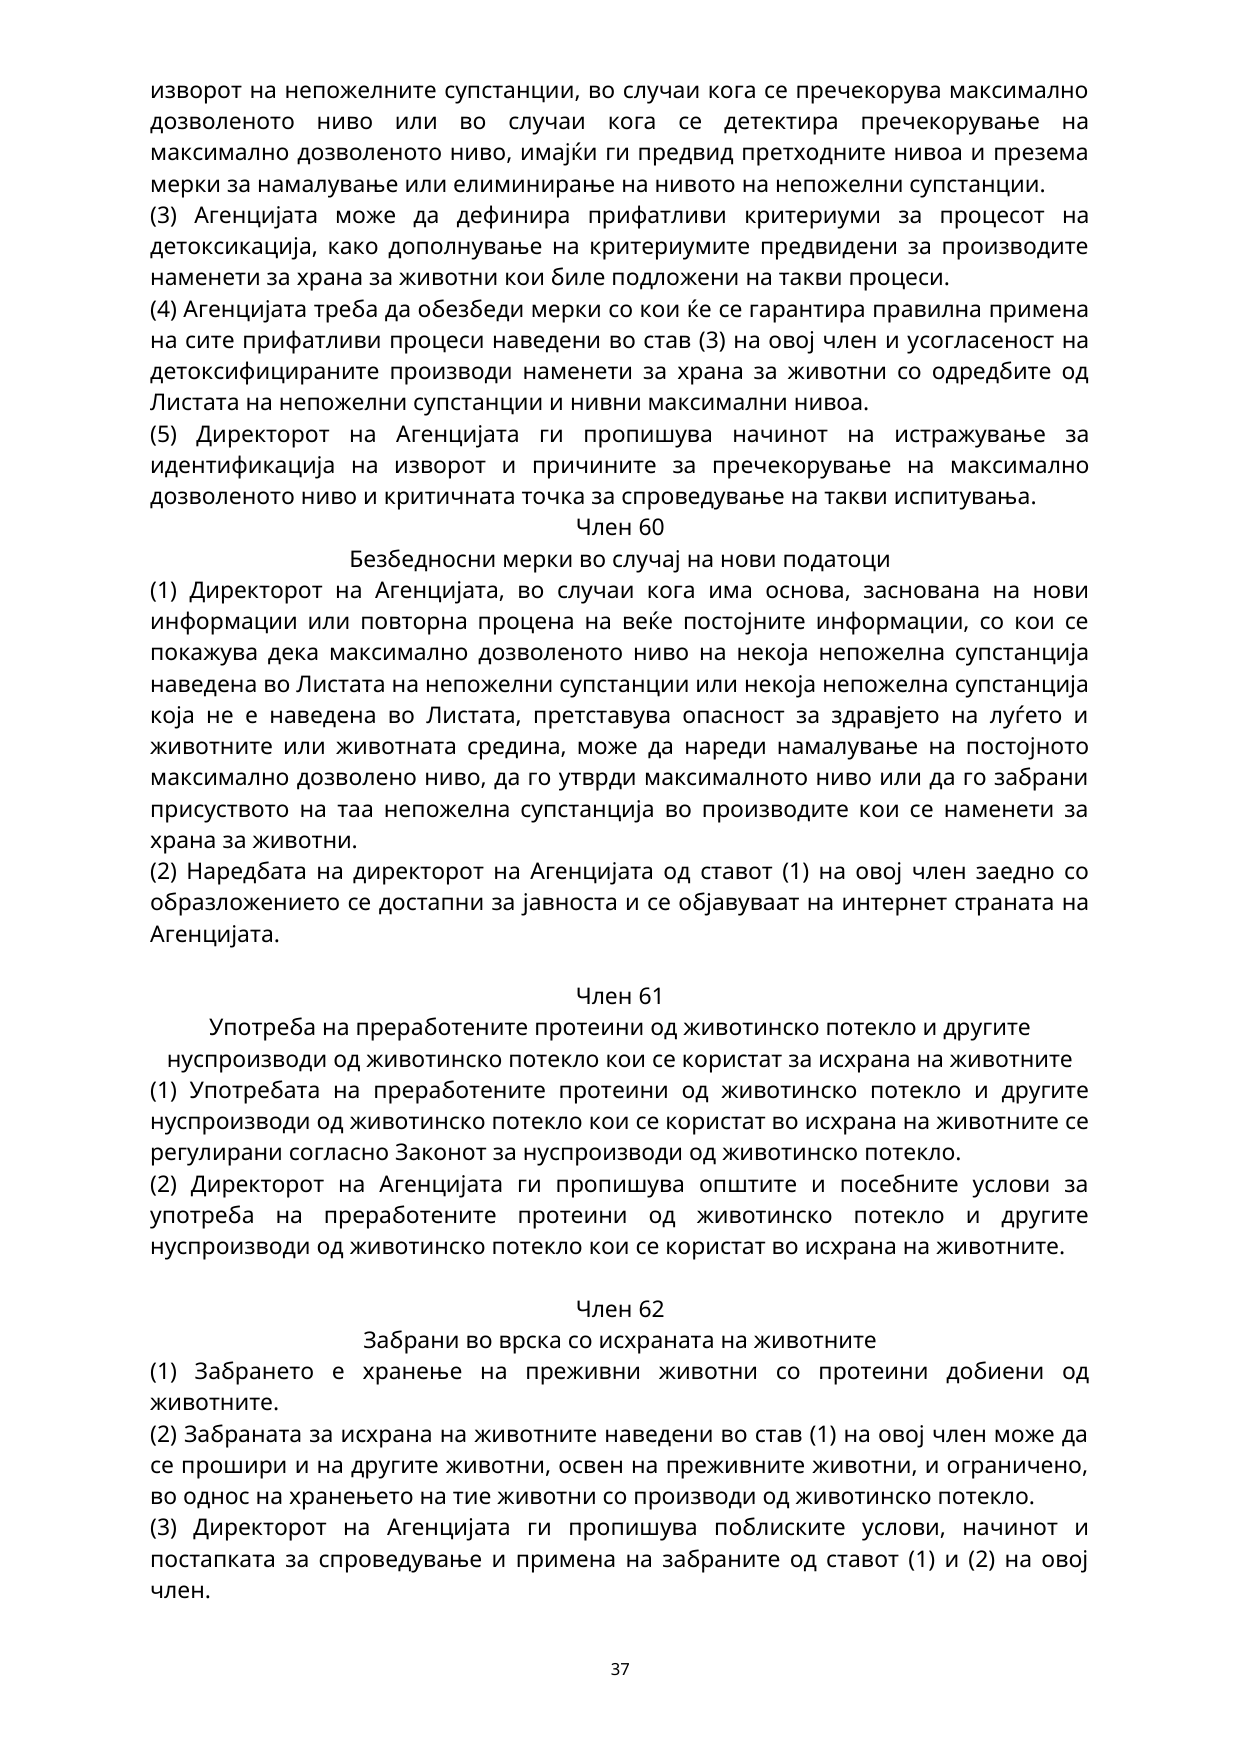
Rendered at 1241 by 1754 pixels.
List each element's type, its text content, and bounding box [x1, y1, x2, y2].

text (3) Агенцијата може да дефинира прифатливи критериуми за процесот на детоксикација, како дополнување на критериумите предвидени за производите наменети за храна за животни кои биле подложени на такви процеси. [150, 199, 1090, 293]
text Член 61 [150, 980, 1090, 1011]
text (5) Директорот на Агенцијата ги пропишува начинот на истражување за идентификација на изворот и причините за пречекорување на максимално дозволеното ниво и критичната точка за спроведување на такви испитувања. [150, 418, 1090, 511]
text Безбедносни мерки во случај на нови податоци [150, 543, 1090, 574]
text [150, 74, 1090, 199]
text (3) Директорот на Агенцијата ги пропишува поблиските услови, начинот и постапката за спроведување и примена на забраните од ставот (1) и (2) на овој член. [150, 1511, 1090, 1605]
text (2) Забраната за исхрана на животните наведени во став (1) на овој член може да се прошири и на другите животни, освен на преживните животни, и ограничено, во однос на хранењето на тие животни со производи од животинско потекло. [150, 1418, 1090, 1511]
text (2) Директорот на Агенцијата ги пропишува општите и посебните услови за употреба на преработените протеини од животинско потекло и другите нуспроизводи од животинско потекло кои се користат во исхрана на животните. [150, 1168, 1090, 1261]
text (1) Директорот на Агенцијата, во случаи кога има основа, заснована на нови информации или повторна процена на веќе постојните информации, со кои се покажува дека максимално дозволеното ниво на некоја непожелна супстанција наведена во Листата на непожелни супстанции или некоја непожелна супстанција која не е наведена во Листата, претставува опасност за здравјето на луѓето и животните или животната средина, може да нареди намалување на постојното максимално дозволено ниво, да го утврди максималното ниво или да го забрани присуството на таа непожелна супстанција во производите кои се наменети за храна за животни. [150, 574, 1090, 855]
text Член 62 [150, 1293, 1090, 1324]
text (2) Наредбата на директорот на Агенцијата од ставот (1) на овој член заедно со образложението се достапни за јавноста и се објавуваат на интернет страната на Агенцијата. [150, 855, 1090, 949]
text Забрани во врска со исхраната на животните [150, 1324, 1090, 1355]
text (1) Употребата на преработените протеини од животинско потекло и другите нуспроизводи од животинско потекло кои се користат во исхрана на животните се регулирани согласно Законот за нуспроизводи од животинско потекло. [150, 1074, 1090, 1168]
text (1) Забрането е хранење на преживни животни со протеини добиени од животните. [150, 1355, 1090, 1418]
text Употреба на преработените протеини од животинско потекло и другите нуспроизводи од животинско потекло кои се користат за исхрана на животните [150, 1011, 1090, 1074]
text (4) Агенцијата треба да обезбеди мерки со кои ќе се гарантира правилна примена на сите прифатливи процеси наведени во став (3) на овој член и усогласеност на детоксифицираните производи наменети за храна за животни со одредбите од Листата на непожелни супстанции и нивни максимални нивоа. [150, 293, 1090, 418]
text Член 60 [150, 511, 1090, 543]
